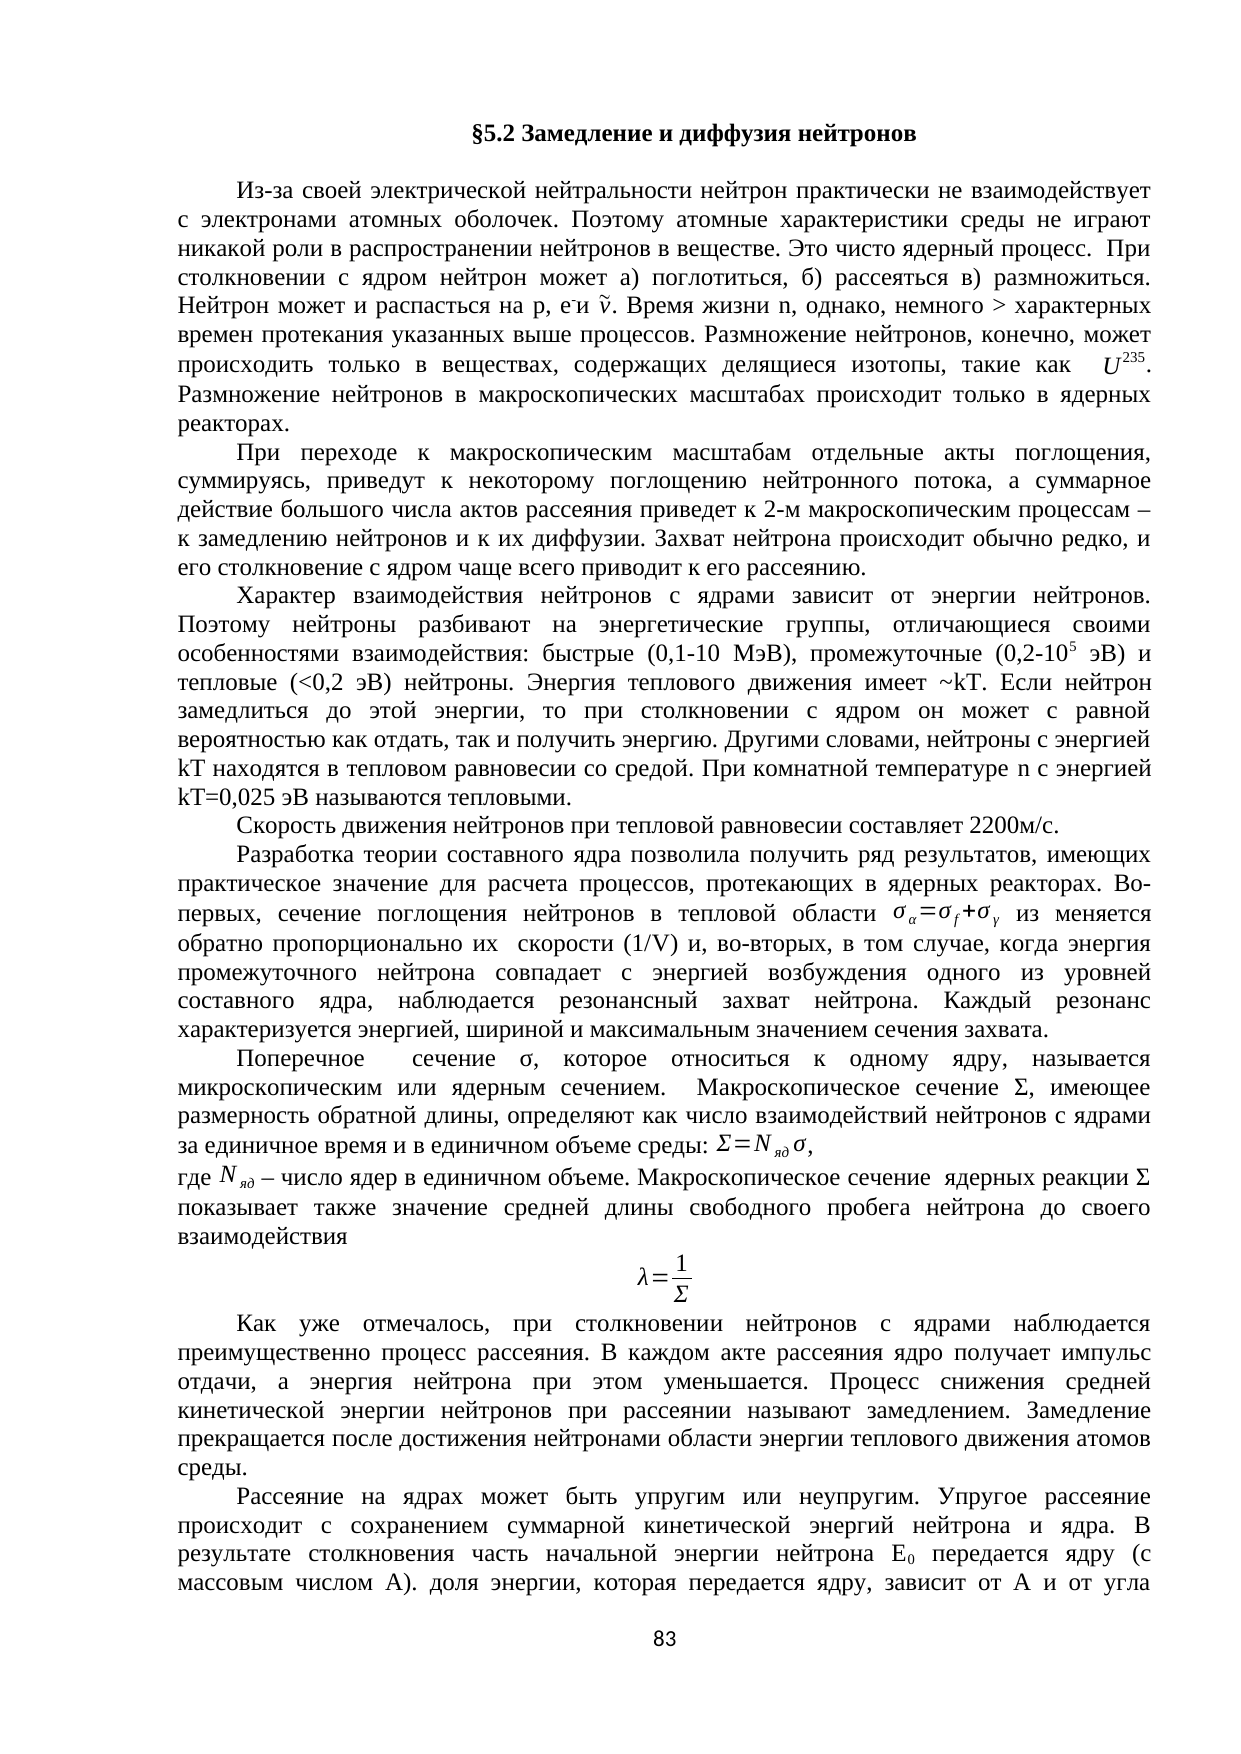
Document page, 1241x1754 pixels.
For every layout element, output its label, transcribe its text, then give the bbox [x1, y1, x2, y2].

text §5.2 Замедление и диффузия нейтронов [177, 118, 1152, 147]
text При переходе к макроскопическим масштабам отдельные акты поглощения, суммируясь, приведут к некоторому поглощению нейтронного потока, а суммарное действие большого числа актов рассеяния приведет к 2-м макроскопическим процессам – к замедлению нейтронов и к их диффузии. Захват нейтрона происходит обычно редко, и его столкновение с ядром чаще всего приводит к его рассеянию. [177, 437, 1152, 581]
text Разработка теории составного ядра позволила получить ряд результатов, имеющих практическое значение для расчета процессов, протекающих в ядерных реакторах. Во-первых, сечение поглощения нейтронов в тепловой области из меняется обратно пропорционально их скорости (1/V) и, во-вторых, в том случае, когда энергия промежуточного нейтрона совпадает с энергией возбуждения одного из уровней составного ядра, наблюдается резонансный захват нейтрона. Каждый резонанс характеризуется энергией, шириной и максимальным значением сечения захвата. [177, 839, 1152, 1043]
text Из-за своей электрической нейтральности нейтрон практически не взаимодействует с электронами атомных оболочек. Поэтому атомные характеристики среды не играют никакой роли в распространении нейтронов в веществе. Это чисто ядерный процесс. При столкновении с ядром нейтрон может а) поглотиться, б) рассеяться в) размножиться. Нейтрон может и распасться на p, e-и . Время жизни n, однако, немного > характерных времен протекания указанных выше процессов. Размножение нейтронов, конечно, может происходить только в веществах, содержащих делящиеся изотопы, такие как . Размножение нейтронов в макроскопических масштабах происходит только в ядерных реакторах. [177, 176, 1152, 437]
text Как уже отмечалось, при столкновении нейтронов с ядрами наблюдается преимущественно процесс рассеяния. В каждом акте рассеяния ядро получает импульс отдачи, а энергия нейтрона при этом уменьшается. Процесс снижения средней кинетической энергии нейтронов при рассеянии называют замедлением. Замедление прекращается после достижения нейтронами области энергии теплового движения атомов среды. [177, 1308, 1152, 1481]
text Характер взаимодействия нейтронов с ядрами зависит от энергии нейтронов. Поэтому нейтроны разбивают на энергетические группы, отличающиеся своими особенностями взаимодействия: быстрые (0,1-10 МэВ), промежуточные (0,2-105 эВ) и тепловые (<0,2 эВ) нейтроны. Энергия теплового движения имеет ~kT. Если нейтрон замедлиться до этой энергии, то при столкновении с ядром он может с равной вероятностью как отдать, так и получить энергию. Другими словами, нейтроны с энергией kT находятся в тепловом равновесии со средой. При комнатной температуре n с энергией kT=0,025 эВ называются тепловыми. [177, 581, 1152, 811]
text Скорость движения нейтронов при тепловой равновесии составляет 2200м/с. [177, 811, 1152, 839]
text Поперечное сечение σ, которое относиться к одному ядру, называется микроскопическим или ядерным сечением. Макроскопическое сечение Σ, имеющее размерность обратной длины, определяют как число взаимодействий нейтронов с ядрами за единичное время и в единичном объеме среды: , [177, 1043, 1152, 1161]
text где – число ядер в единичном объеме. Макроскопическое сечение ядерных реакции Σ показывает также значение средней длины свободного пробега нейтрона до своего взаимодействия [177, 1161, 1152, 1249]
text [177, 1481, 1152, 1596]
